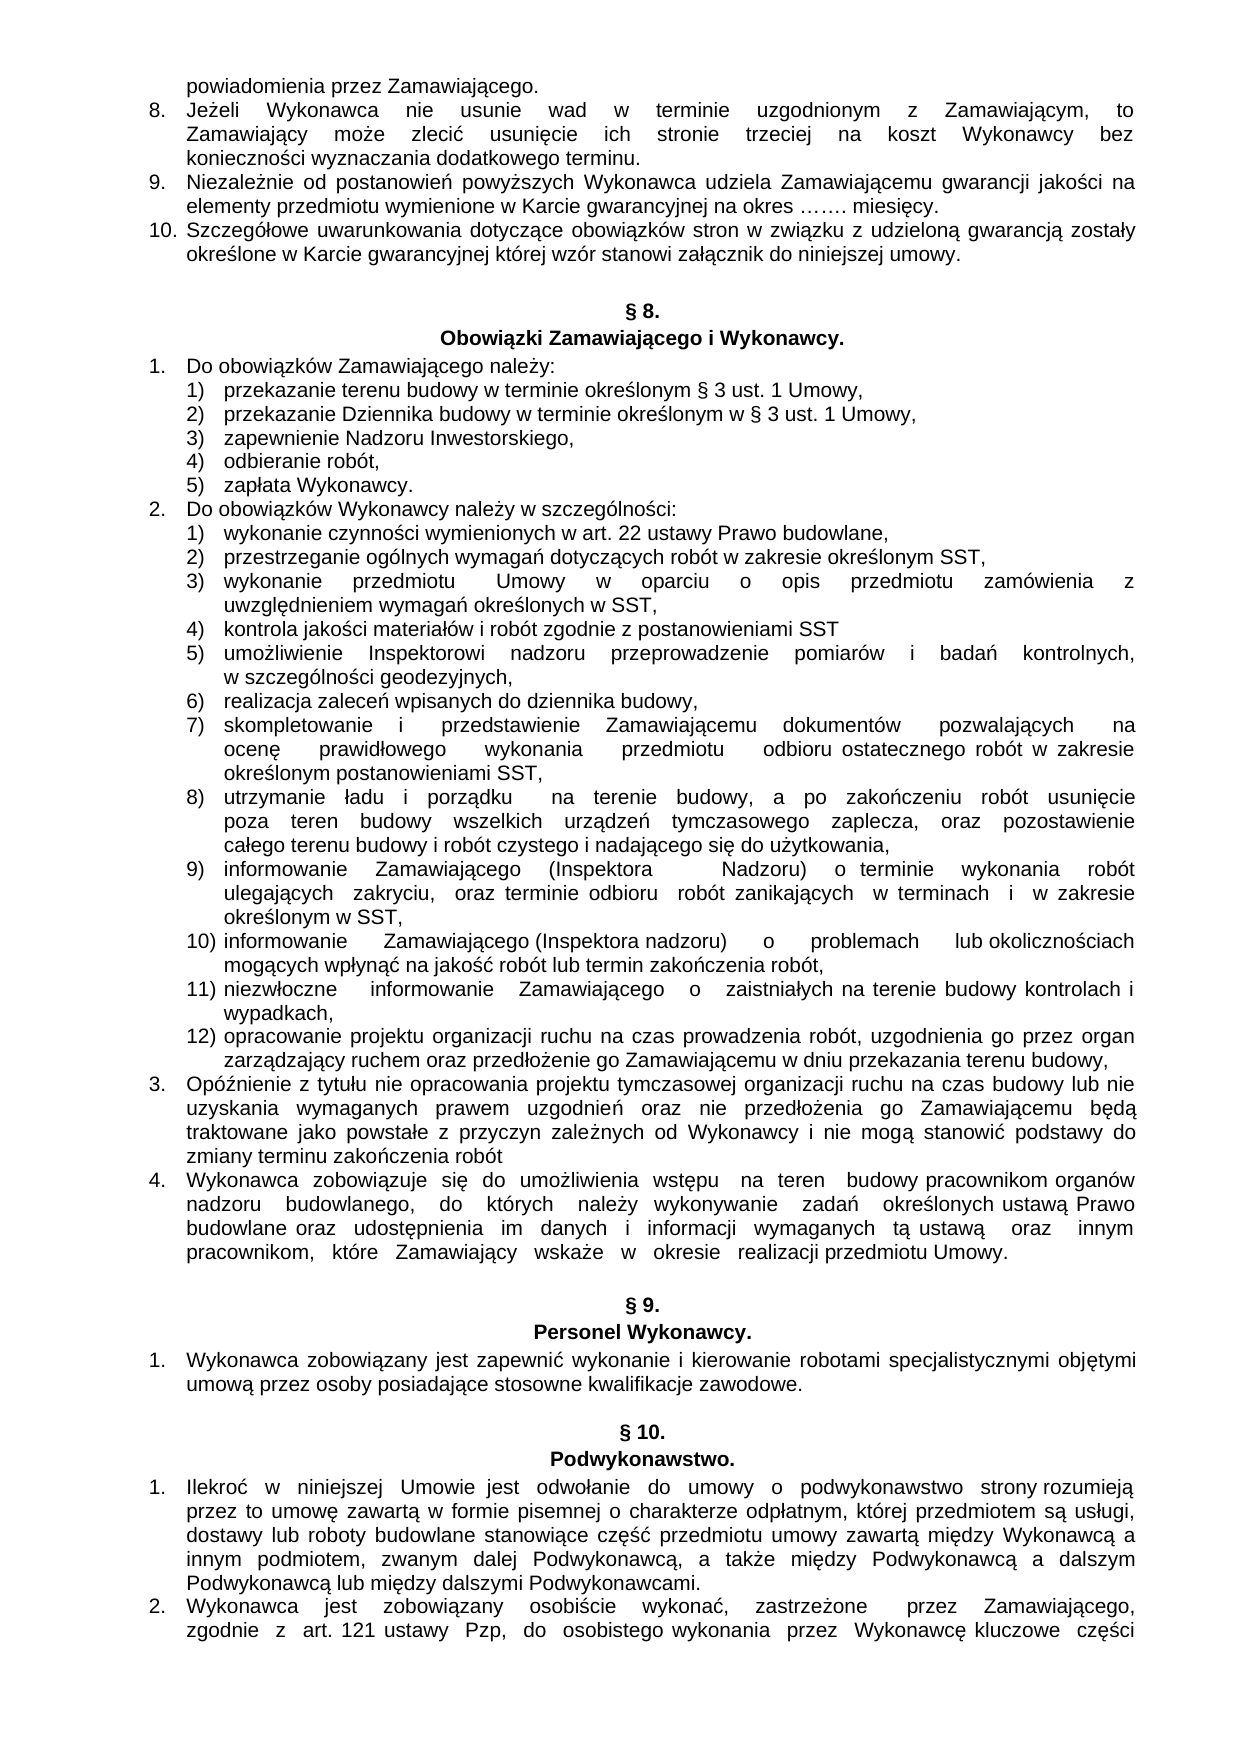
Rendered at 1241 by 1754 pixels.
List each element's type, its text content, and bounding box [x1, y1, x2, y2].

list Opóźnienie z tytułu nie opracowania projektu tymczasowej organizacji ruchu na czas budowy lub nie uzyskania wymaganych prawem uzgodnień oraz nie przedłożenia go Zamawiającemu będą traktowane jako powstałe z przyczyn zależnych od Wykonawcy i nie mogą stanowić podstawy do zmiany terminu zakończenia robót [149, 1072, 1136, 1168]
list zapłata Wykonawcy. [186, 473, 1136, 497]
list Wykonawca zobowiązuje się do umożliwienia wstępu na teren budowy pracownikom organów nadzoru budowlanego, do których należy wykonywanie zadań określonych ustawą Prawo budowlane oraz udostępnienia im danych i informacji wymaganych tą ustawą oraz innym pracownikom, które Zamawiający wskaże w okresie realizacji przedmiotu Umowy. [149, 1168, 1136, 1264]
list opracowanie projektu organizacji ruchu na czas prowadzenia robót, uzgodnienia go przez organ zarządzający ruchem oraz przedłożenie go Zamawiającemu w dniu przekazania terenu budowy, [186, 1024, 1136, 1072]
list umożliwienie Inspektorowi nadzoru przeprowadzenie pomiarów i badań kontrolnych, w szczególności geodezyjnych, [186, 641, 1136, 689]
list Niezależnie od postanowień powyższych Wykonawca udziela Zamawiającemu gwarancji jakości na elementy przedmiotu wymienione w Karcie gwarancyjnej na okres ……. miesięcy. [149, 170, 1136, 218]
list wykonanie czynności wymienionych w art. 22 ustawy Prawo budowlane, [186, 521, 1136, 545]
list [149, 1594, 1136, 1642]
list Do obowiązków Wykonawcy należy w szczególności: [149, 497, 1136, 521]
text § 9. [149, 1293, 1136, 1317]
list skompletowanie i przedstawienie Zamawiającemu dokumentów pozwalających na ocenę prawidłowego wykonania przedmiotu odbioru ostatecznego robót w zakresie określonym postanowieniami SST, [186, 713, 1136, 785]
list przekazanie Dziennika budowy w terminie określonym w § 3 ust. 1 Umowy, [186, 401, 1136, 425]
list wykonanie przedmiotu Umowy w oparciu o opis przedmiotu zamówienia z uwzględnieniem wymagań określonych w SST, [186, 569, 1136, 617]
list Wykonawca zobowiązany jest zapewnić wykonanie i kierowanie robotami specjalistycznymi objętymi umową przez osoby posiadające stosowne kwalifikacje zawodowe. [149, 1348, 1136, 1396]
list informowanie Zamawiającego (Inspektora nadzoru) o problemach lub okolicznościach mogących wpłynąć na jakość robót lub termin zakończenia robót, [186, 928, 1136, 976]
list informowanie Zamawiającego (Inspektora Nadzoru) o terminie wykonania robót ulegających zakryciu, oraz terminie odbioru robót zanikających w terminach i w zakresie określonym w SST, [186, 857, 1136, 928]
list niezwłoczne informowanie Zamawiającego o zaistniałych na terenie budowy kontrolach i wypadkach, [186, 976, 1136, 1024]
list utrzymanie ładu i porządku na terenie budowy, a po zakończeniu robót usunięcie poza teren budowy wszelkich urządzeń tymczasowego zaplecza, oraz pozostawienie całego terenu budowy i robót czystego i nadającego się do użytkowania, [186, 785, 1136, 857]
list przekazanie terenu budowy w terminie określonym § 3 ust. 1 Umowy, [186, 377, 1136, 401]
text Personel Wykonawcy. [149, 1320, 1136, 1344]
list realizacja zaleceń wpisanych do dziennika budowy, [186, 689, 1136, 713]
text § 8. [149, 298, 1136, 322]
list Do obowiązków Zamawiającego należy: [149, 353, 1136, 377]
list odbieranie robót, [186, 449, 1136, 473]
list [149, 74, 1136, 98]
text Podwykonawstwo. [149, 1447, 1136, 1471]
list Jeżeli Wykonawca nie usunie wad w terminie uzgodnionym z Zamawiającym, to Zamawiający może zlecić usunięcie ich stronie trzeciej na koszt Wykonawcy bez konieczności wyznaczania dodatkowego terminu. [149, 98, 1136, 170]
list zapewnienie Nadzoru Inwestorskiego, [186, 425, 1136, 449]
list przestrzeganie ogólnych wymagań dotyczących robót w zakresie określonym SST, [186, 545, 1136, 569]
text § 10. [149, 1419, 1136, 1443]
list Szczegółowe uwarunkowania dotyczące obowiązków stron w związku z udzieloną gwarancją zostały określone w Karcie gwarancyjnej której wzór stanowi załącznik do niniejszej umowy. [149, 218, 1136, 266]
text Obowiązki Zamawiającego i Wykonawcy. [149, 326, 1136, 350]
list kontrola jakości materiałów i robót zgodnie z postanowieniami SST [186, 617, 1136, 641]
list Ilekroć w niniejszej Umowie jest odwołanie do umowy o podwykonawstwo strony rozumieją przez to umowę zawartą w formie pisemnej o charakterze odpłatnym, której przedmiotem są usługi, dostawy lub roboty budowlane stanowiące część przedmiotu umowy zawartą między Wykonawcą a innym podmiotem, zwanym dalej Podwykonawcą, a także między Podwykonawcą a dalszym Podwykonawcą lub między dalszymi Podwykonawcami. [149, 1474, 1136, 1594]
